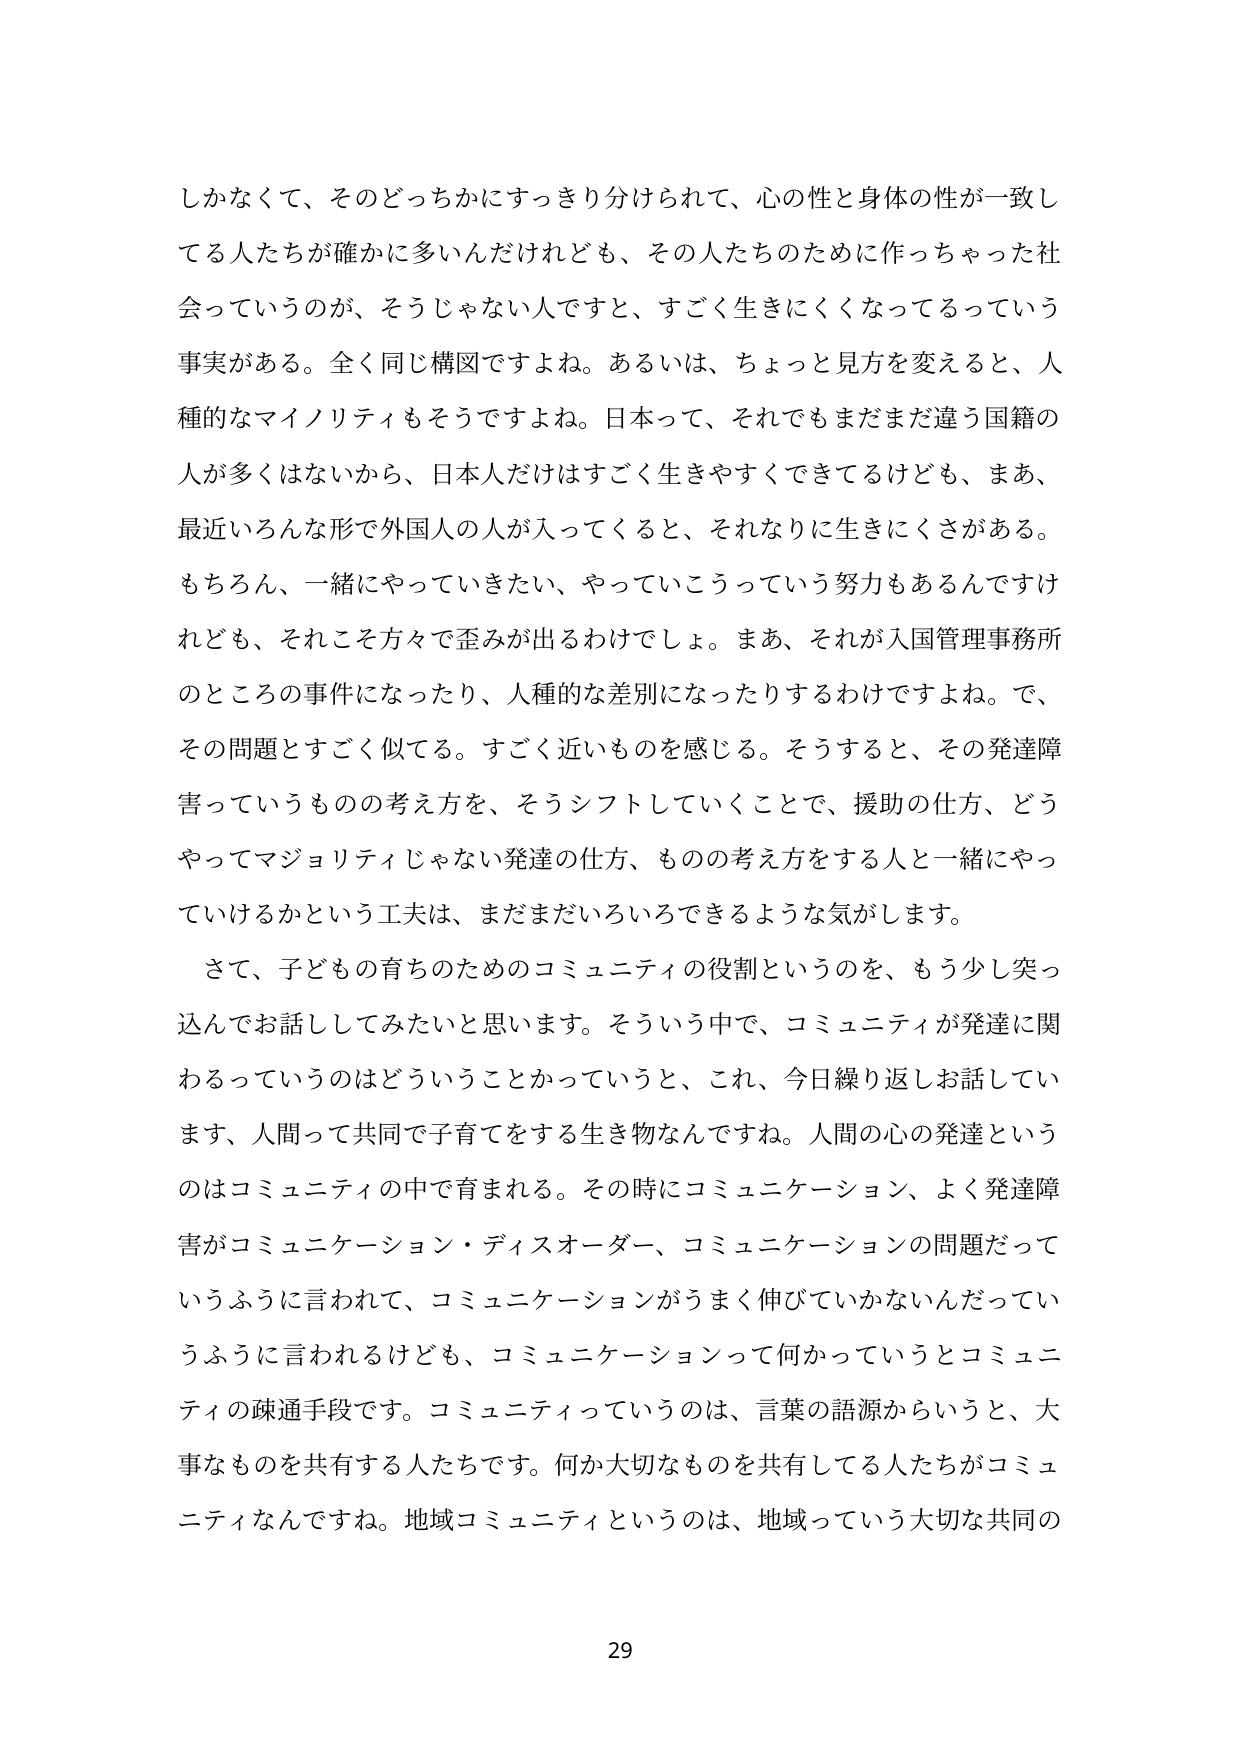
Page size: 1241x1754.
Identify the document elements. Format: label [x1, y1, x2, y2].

text [177, 949, 1063, 1537]
text [177, 178, 1063, 931]
